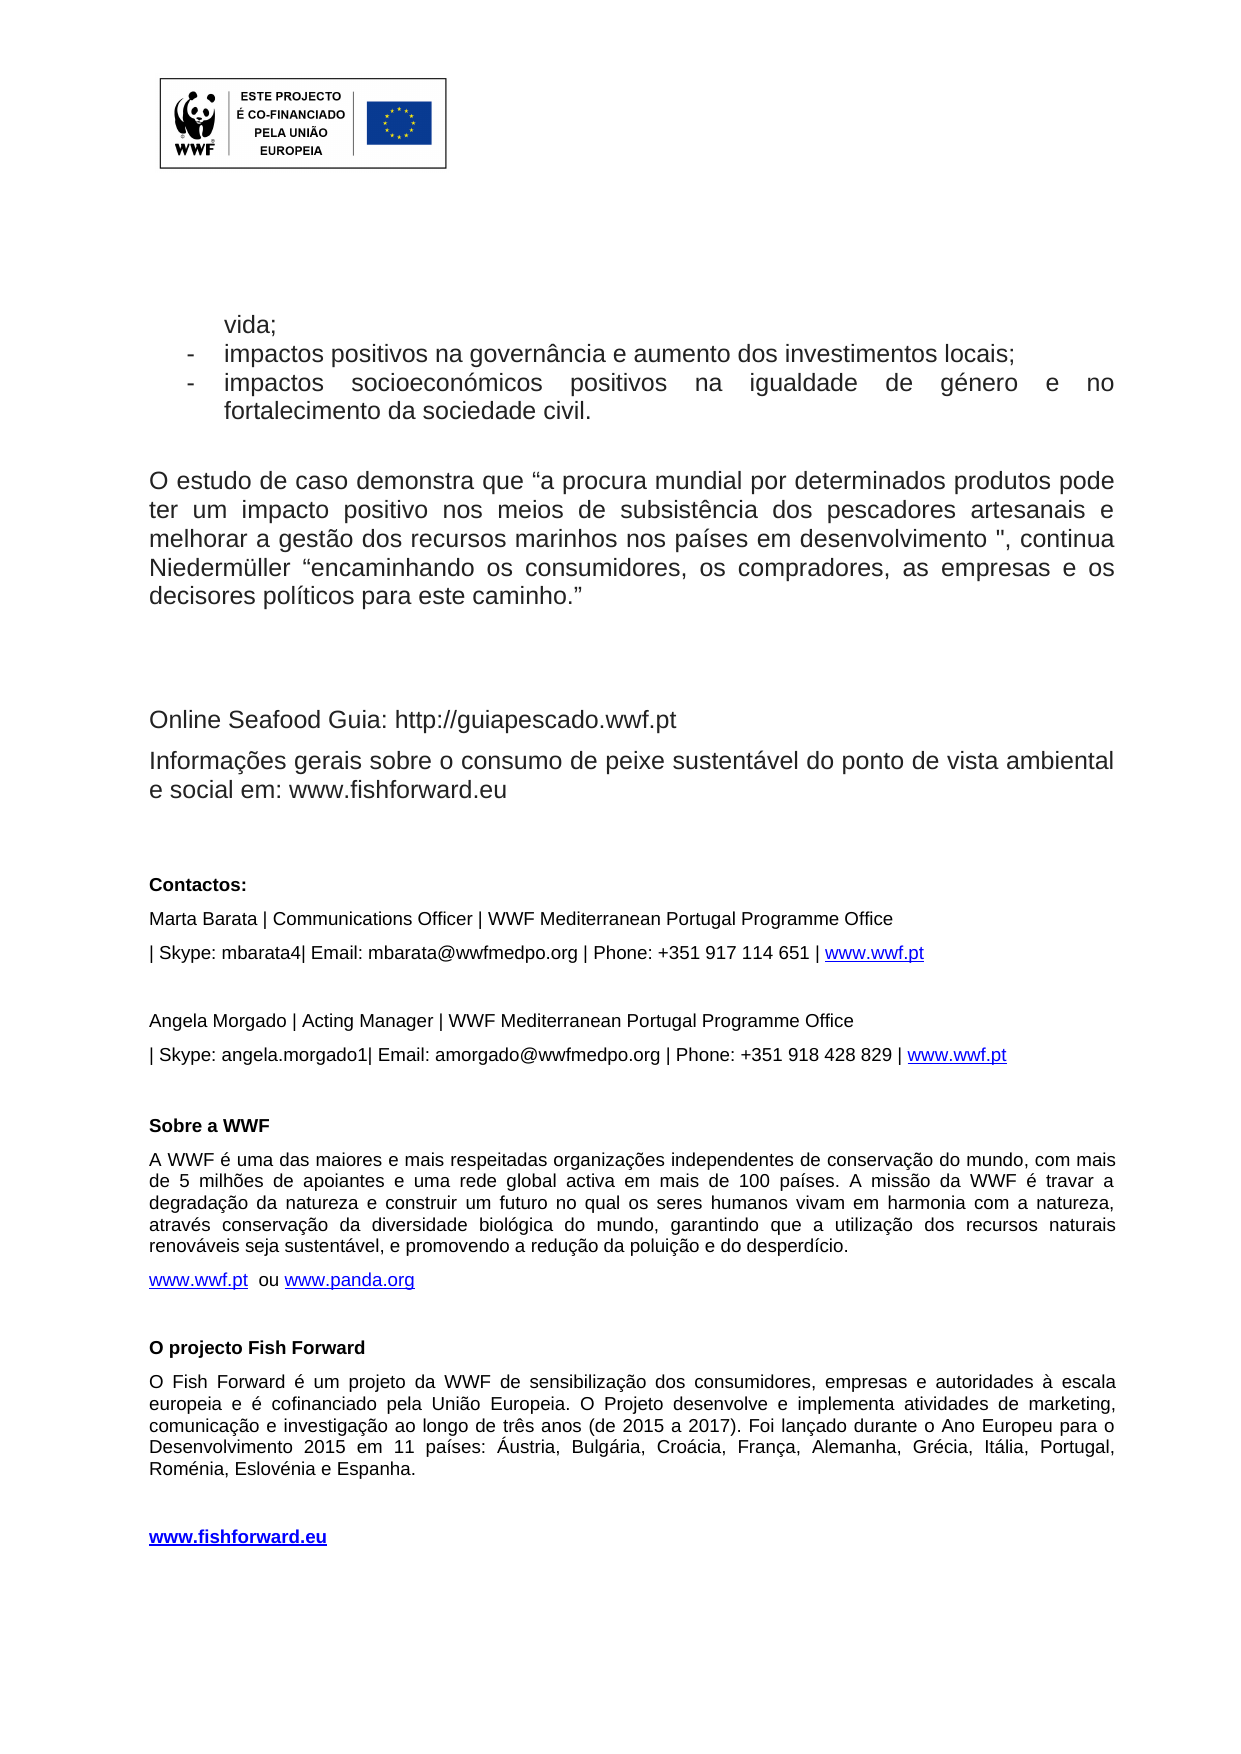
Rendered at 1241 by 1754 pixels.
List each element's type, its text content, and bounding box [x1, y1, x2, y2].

text | Skype: mbarata4| Email: mbarata@wwfmedpo.org | Phone: +351 917 114 651 | www.wwf.pt [149, 942, 1116, 963]
text Contactos: [149, 874, 1116, 895]
text O estudo de caso demonstra que “a procura mundial por determinados produtos pode ter um impacto positivo nos meios de subsistência dos pescadores artesanais e melhorar a gestão dos recursos marinhos nos países em desenvolvimento ", continua Niedermüller “encaminhando os consumidores, os compradores, as empresas e os decisores políticos para este caminho.” [149, 466, 1116, 610]
text Online Seafood Guia: http://guiapescado.wwf.pt [149, 705, 1116, 734]
picture [155, 73, 451, 173]
text Informações gerais sobre o consumo de peixe sustentável do ponto de vista ambiental e social em: www.fishforward.eu [149, 746, 1116, 804]
list impactos socioeconómicos positivos na igualdade de género e no fortalecimento da sociedade civil. [186, 368, 1116, 425]
text Angela Morgado | Acting Manager | WWF Mediterranean Portugal Programme Office [149, 1010, 1116, 1032]
text | Skype: angela.morgado1| Email: amorgado@wwfmedpo.org | Phone: +351 918 428 829 | www.wwf.pt [149, 1044, 1116, 1066]
list impactos positivos na governância e aumento dos investimentos locais; [186, 339, 1116, 368]
text Marta Barata | Communications Officer | WWF Mediterranean Portugal Programme Office [149, 908, 1116, 929]
text O projecto Fish Forward [149, 1337, 1116, 1359]
text O Fish Forward é um projeto da WWF de sensibilização dos consumidores, empresas e autoridades à escala europeia e é cofinanciado pela União Europeia. O Projeto desenvolve e implementa atividades de marketing, comunicação e investigação ao longo de três anos (de 2015 a 2017). Foi lançado durante o Ano Europeu para o Desenvolvimento 2015 em 11 países: Áustria, Bulgária, Croácia, França, Alemanha, Grécia, Itália, Portugal, Roménia, Eslovénia e Espanha. [149, 1371, 1116, 1479]
text A WWF é uma das maiores e mais respeitadas organizações independentes de conservação do mundo, com mais de 5 milhões de apoiantes e uma rede global activa em mais de 100 países. A missão da WWF é travar a degradação da natureza e construir um futuro no qual os seres humanos vivam em harmonia com a natureza, através conservação da diversidade biológica do mundo, garantindo que a utilização dos recursos naturais renováveis seja sustentável, e promovendo a redução da poluição e do desperdício. [149, 1149, 1116, 1257]
text Sobre a WWF [149, 1115, 1116, 1136]
text www.wwf.pt ou www.panda.org [149, 1269, 1116, 1291]
list impactos sociais positivos: melhores rendimentos levam a melhor qualidade de vida; [186, 310, 1116, 339]
text www.fishforward.eu [149, 1526, 1116, 1547]
